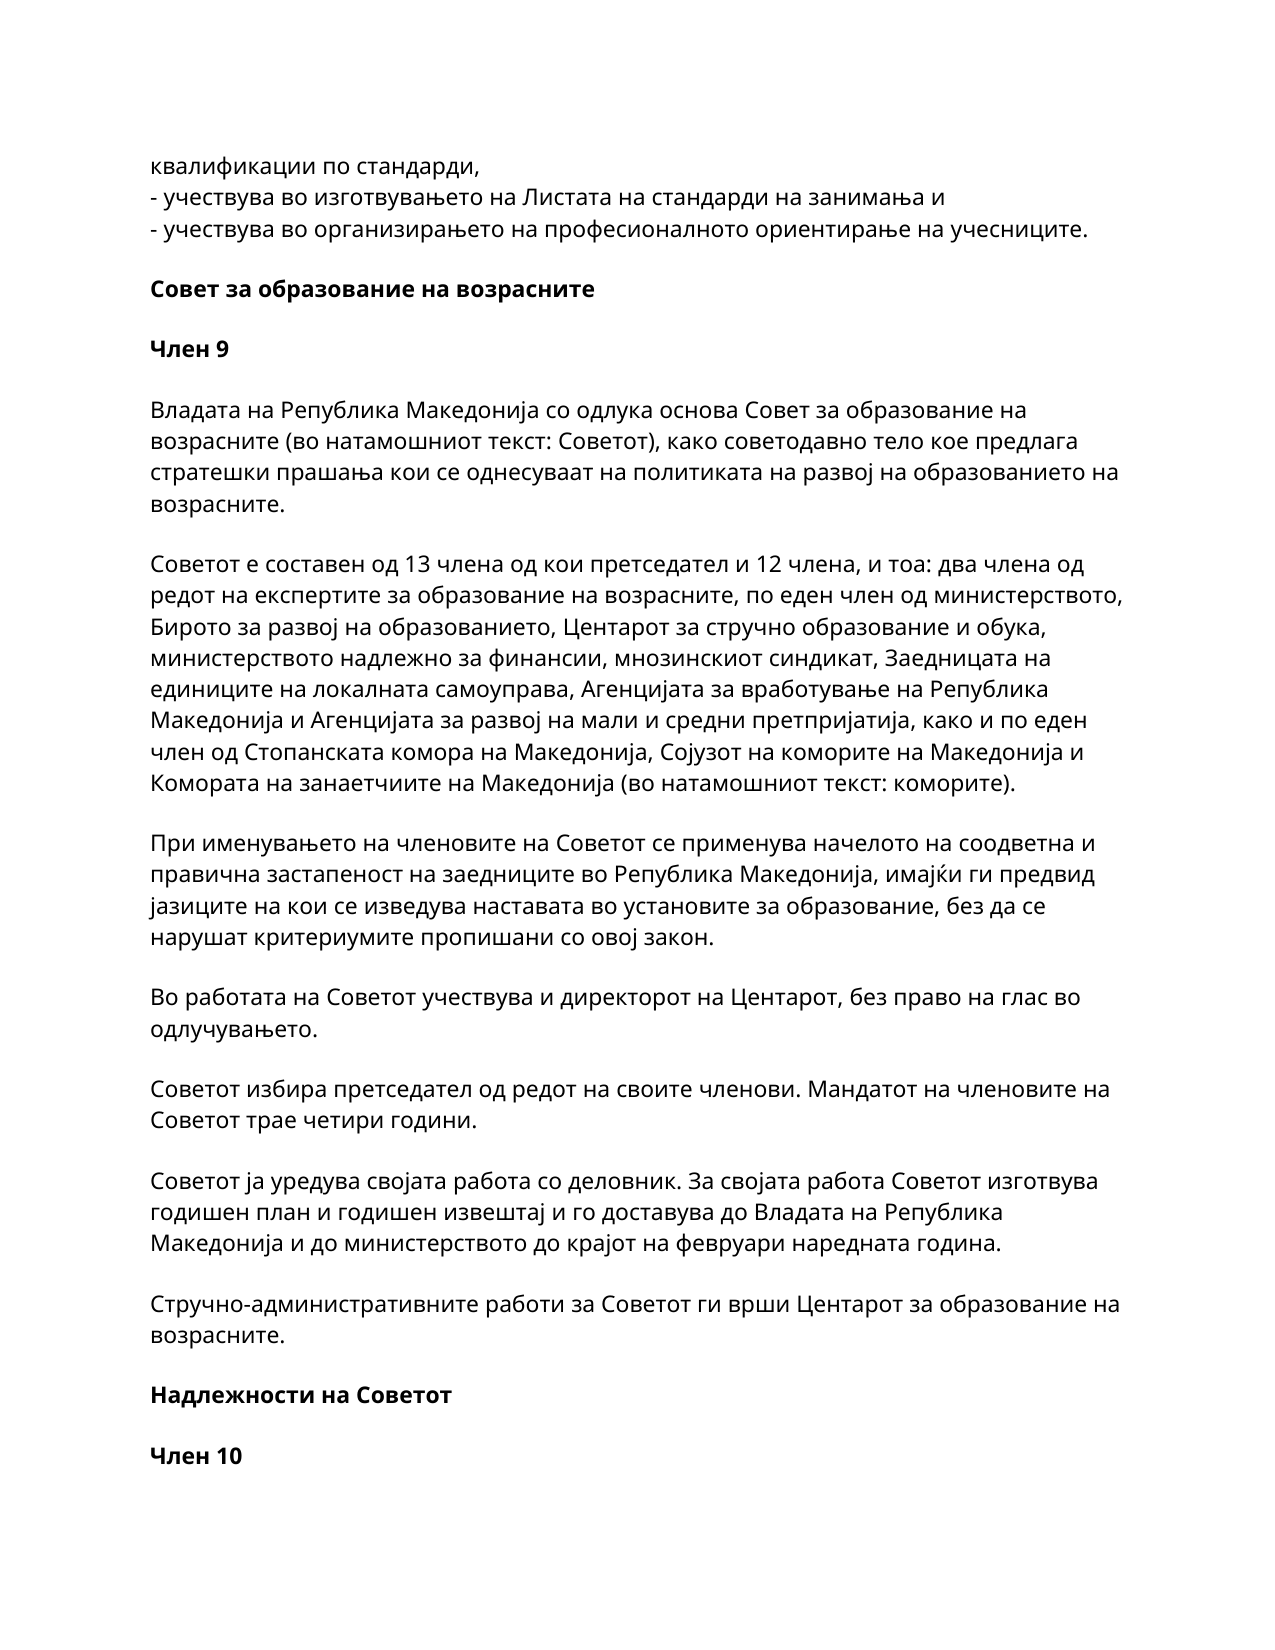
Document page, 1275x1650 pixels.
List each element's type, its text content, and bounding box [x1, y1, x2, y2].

subtitle Совет за образование на возрасните [150, 273, 1125, 304]
text Владата на Република Македонија со одлука основа Совет за образование на возрасните (во натамошниот текст: Советот), како советодавно тело кое предлага стратешки прашања кои се однесуваат на политиката на развој на образованието на возрасните. [150, 394, 1125, 519]
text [150, 150, 1125, 244]
subtitle Надлежности на Советот [150, 1379, 1125, 1410]
text Советот е составен од 13 члена од кои претседател и 12 члена, и тоа: два члена од редот на експертите за образование на возрасните, по еден член од министерството, Бирото за развој на образованието, Центарот за стручно образование и обука, министерството надлежно за финансии, мнозинскиот синдикат, Заедницата на единиците на локалната самоуправа, Агенцијата за вработување на Република Македонија и Агенцијата за развој на мали и средни претпријатија, како и по еден член од Стопанската комора на Македонија, Сојузот на коморите на Македонија и Комората на занаетчиите на Македонија (во натамошниот текст: коморите). [150, 548, 1125, 798]
text Во работата на Советот учествува и директорот на Центарот, без право на глас во одлучувањето. [150, 981, 1125, 1044]
text При именувањето на членовите на Советот се применува начелото на соодветна и правична застапеност на заедниците во Република Македонија, имајќи ги предвид јазиците на кои се изведува наставата во установите за образование, без да се нарушат критериумите пропишани со овој закон. [150, 827, 1125, 952]
subtitle Член 10 [150, 1439, 1125, 1471]
subtitle Член 9 [150, 333, 1125, 364]
text Советот избира претседател од редот на своите членови. Мандатот на членовите на Советот трае четири години. [150, 1073, 1125, 1135]
text Советот ја уредува својата работа со деловник. За својата работа Советот изготвува годишен план и годишен извештај и го доставува до Владата на Република Македонија и до министерството до крајот на февруари наредната година. [150, 1164, 1125, 1258]
text Стручно-административните работи за Советот ги врши Центарот за образование на возрасните. [150, 1287, 1125, 1350]
